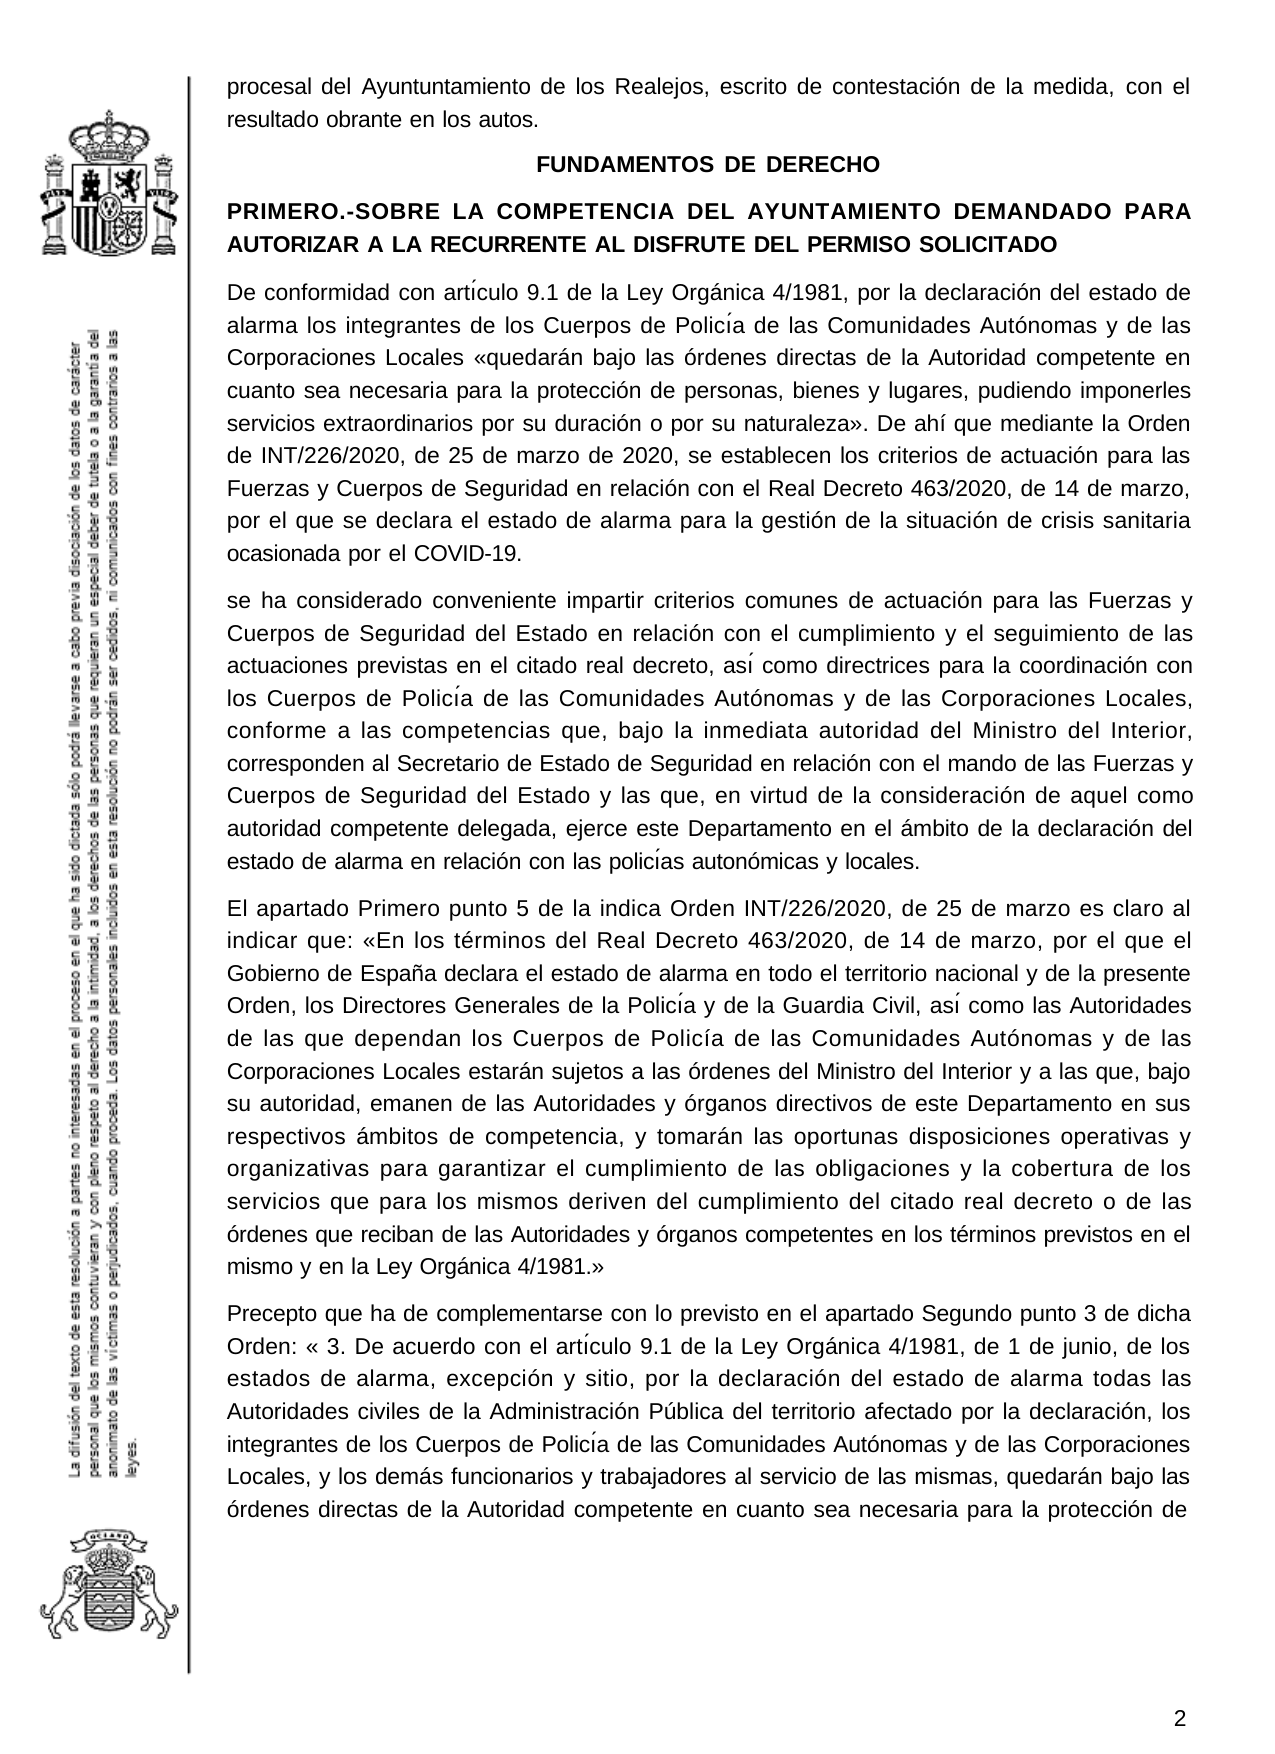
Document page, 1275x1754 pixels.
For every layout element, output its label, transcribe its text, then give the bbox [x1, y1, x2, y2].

text PRIMERO.-SOBRE LA COMPETENCIA DEL AYUNTAMIENTO DEMANDADO PARA AUTORIZAR A LA RECURRENTE AL DISFRUTE DEL PERMISO SOLICITADO [227, 198, 1192, 257]
subtitle FUNDAMENTOS DE DERECHO [536, 151, 1206, 178]
picture [0, 72, 199, 1704]
text se ha considerado conveniente impartir criterios comunes de actuación para las Fuerzas y Cuerpos de Seguridad del Estado en relación con el cumplimiento y el seguimiento de las actuaciones previstas en el citado real decreto, ası́ como directrices para la coordinación con los Cuerpos de Policı́a de las Comunidades Autónomas y de las Corporaciones Locales, conforme a las competencias que, bajo la inmediata autoridad del Ministro del Interior, corresponden al Secretario de Estado de Seguridad en relación con el mando de las Fuerzas y Cuerpos de Seguridad del Estado y las que, en virtud de la consideración de aquel como autoridad competente delegada, ejerce este Departamento en el ámbito de la declaración del estado de alarma en relación con las policı́as autonómicas y locales. [227, 587, 1194, 874]
text Precepto que ha de complementarse con lo previsto en el apartado Segundo punto 3 de dicha Orden: « 3. De acuerdo con el artı́culo 9.1 de la Ley Orgánica 4/1981, de 1 de junio, de los estados de alarma, excepción y sitio, por la declaración del estado de alarma todas las Autoridades civiles de la Administración Pública del territorio afectado por la declaración, los integrantes de los Cuerpos de Policı́a de las Comunidades Autónomas y de las Corporaciones Locales, y los demás funcionarios y trabajadores al servicio de las mismas, quedarán bajo las órdenes directas de la Autoridad competente en cuanto sea necesaria para la protección de [227, 1300, 1191, 1522]
text De conformidad con artı́culo 9.1 de la Ley Orgánica 4/1981, por la declaración del estado de alarma los integrantes de los Cuerpos de Policı́a de las Comunidades Autónomas y de las Corporaciones Locales «quedarán bajo las órdenes directas de la Autoridad competente en cuanto sea necesaria para la protección de personas, bienes y lugares, pudiendo imponerles servicios extraordinarios por su duración o por su naturaleza». De ahí que mediante la Orden de INT/226/2020, de 25 de marzo de 2020, se establecen los criterios de actuación para las Fuerzas y Cuerpos de Seguridad en relación con el Real Decreto 463/2020, de 14 de marzo, por el que se declara el estado de alarma para la gestión de la situación de crisis sanitaria ocasionada por el COVID-19. [227, 279, 1191, 566]
text El apartado Primero punto 5 de la indica Orden INT/226/2020, de 25 de marzo es claro al indicar que: «En los términos del Real Decreto 463/2020, de 14 de marzo, por el que el Gobierno de España declara el estado de alarma en todo el territorio nacional y de la presente Orden, los Directores Generales de la Policı́a y de la Guardia Civil, ası́ como las Autoridades de las que dependan los Cuerpos de Policía de las Comunidades Autónomas y de las Corporaciones Locales estarán sujetos a las órdenes del Ministro del Interior y a las que, bajo su autoridad, emanen de las Autoridades y órganos directivos de este Departamento en sus respectivos ámbitos de competencia, y tomarán las oportunas disposiciones operativas y organizativas para garantizar el cumplimiento de las obligaciones y la cobertura de los servicios que para los mismos deriven del cumplimiento del citado real decreto o de las órdenes que reciban de las Autoridades y órganos competentes en los términos previstos en el mismo y en la Ley Orgánica 4/1981.» [227, 894, 1192, 1279]
text procesal del Ayuntuntamiento de los Realejos, escrito de contestación de la medida, con el resultado obrante en los autos. [227, 73, 1191, 132]
text 2 [0, 1704, 1186, 1731]
